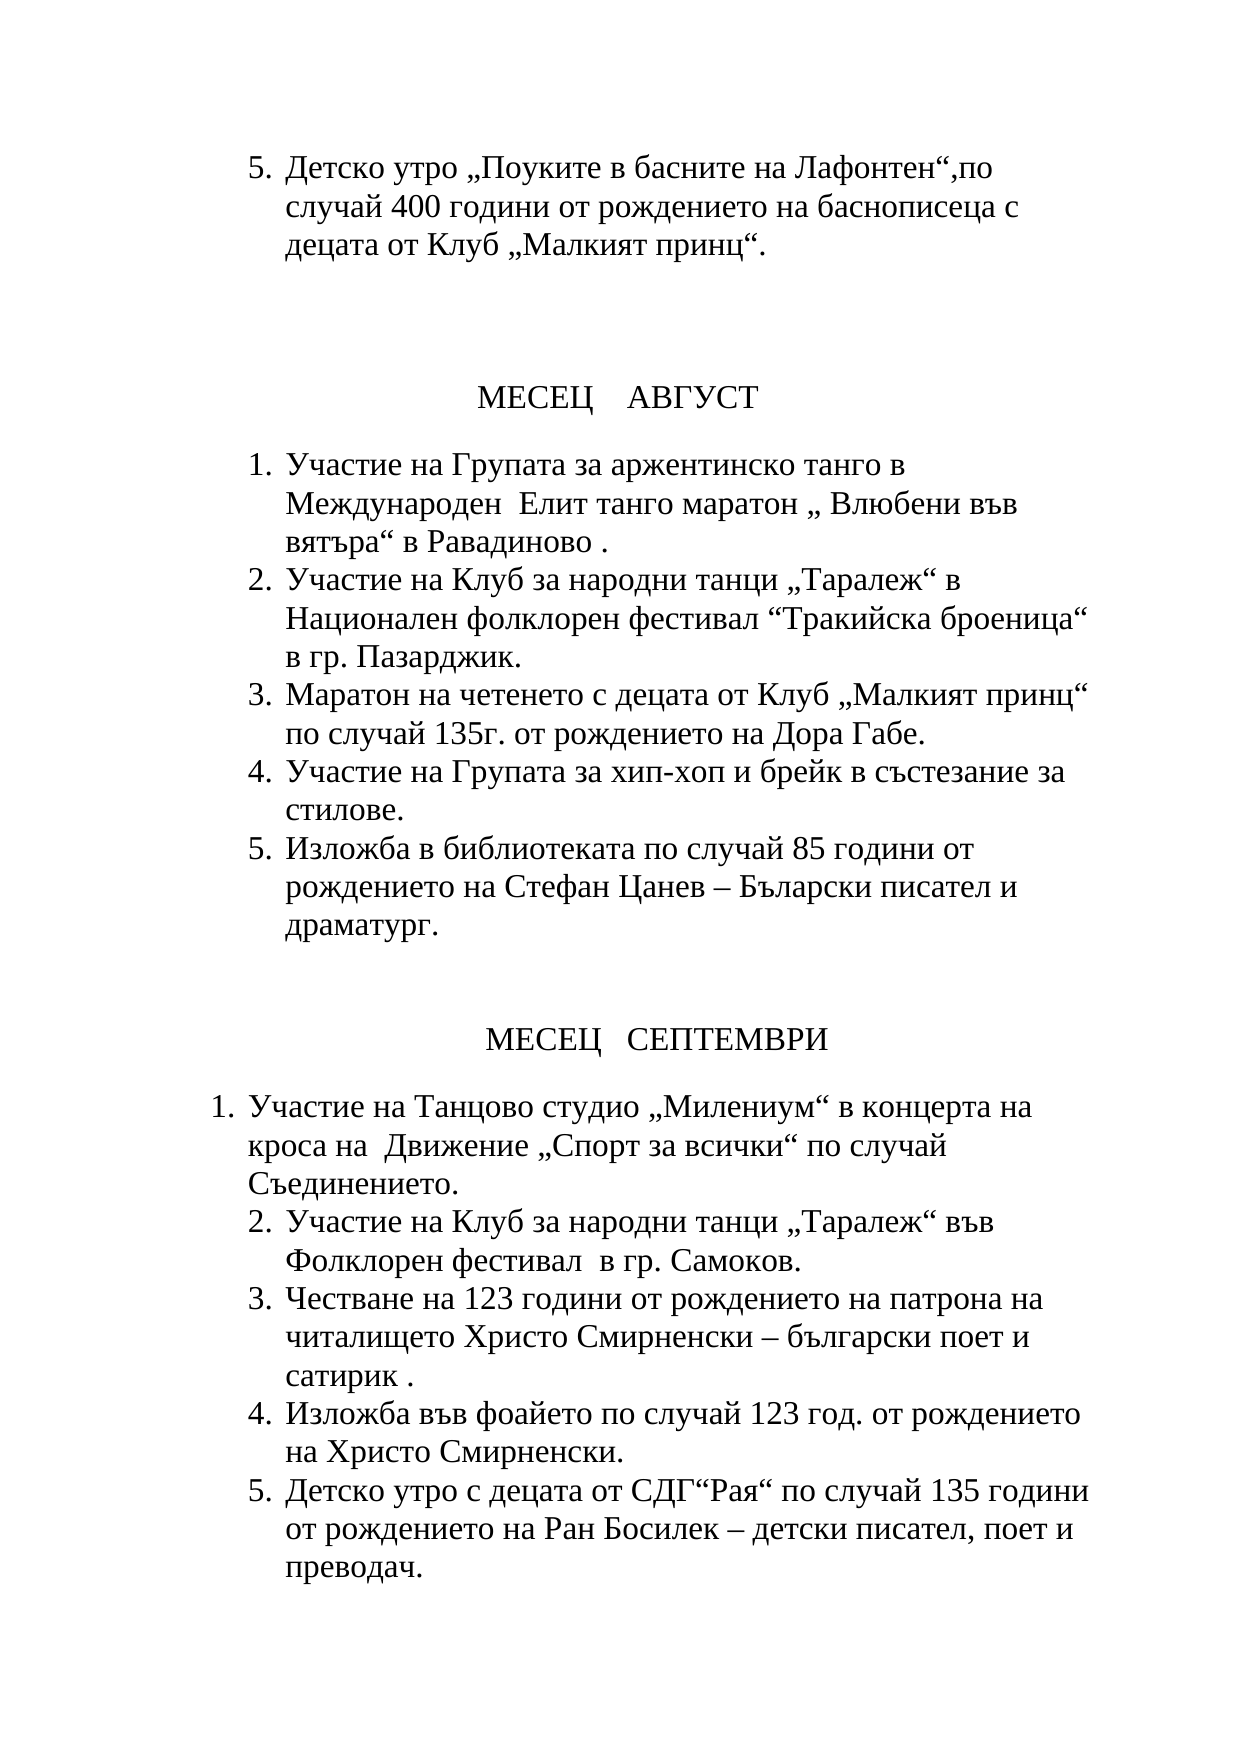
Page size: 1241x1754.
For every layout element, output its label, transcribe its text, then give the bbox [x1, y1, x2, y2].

list МЕСЕЦ АВГУСТ [285, 378, 1093, 416]
list Детско утро с децата от СДГ“Рая“ по случай 135 години от рождението на Ран Босилек – детски писател, поет и преводач. [248, 1470, 1093, 1585]
list Изложба във фоайето по случай 123 год. от рождението на Христо Смирненски. [248, 1393, 1093, 1470]
list Маратон на четенето с децата от Клуб „Малкият принц“ по случай 135г. от рождението на Дора Габе. [248, 675, 1093, 751]
list Участие на Групата за хип-хоп и брейк в състезание за стилове. [248, 751, 1093, 828]
list Участие на Групата за аржентинско танго в Международен Елит танго маратон „ Влюбени във вятъра“ в Равадиново . [248, 445, 1093, 560]
list Участие на Танцово студио „Милениум“ в концерта на кроса на Движение „Спорт за всички“ по случай Съединението. [210, 1087, 1093, 1202]
list МЕСЕЦ СЕПТЕМВРИ [285, 1020, 1093, 1058]
list Участие на Клуб за народни танци „Таралеж“ във Фолклорен фестивал в гр. Самоков. [248, 1202, 1093, 1278]
list Детско утро „Поуките в басните на Лафонтен“,по случай 400 години от рождението на баснописеца с децата от Клуб „Малкият принц“. [248, 148, 1093, 263]
list Честване на 123 години от рождението на патрона на читалището Христо Смирненски – български поет и сатирик . [248, 1278, 1093, 1393]
list Участие на Клуб за народни танци „Таралеж“ в Национален фолклорен фестивал “Тракийска броеница“ в гр. Пазарджик. [248, 560, 1093, 675]
list Изложба в библиотеката по случай 85 години от рождението на Стефан Цанев – Бъларски писател и драматург. [248, 828, 1093, 943]
